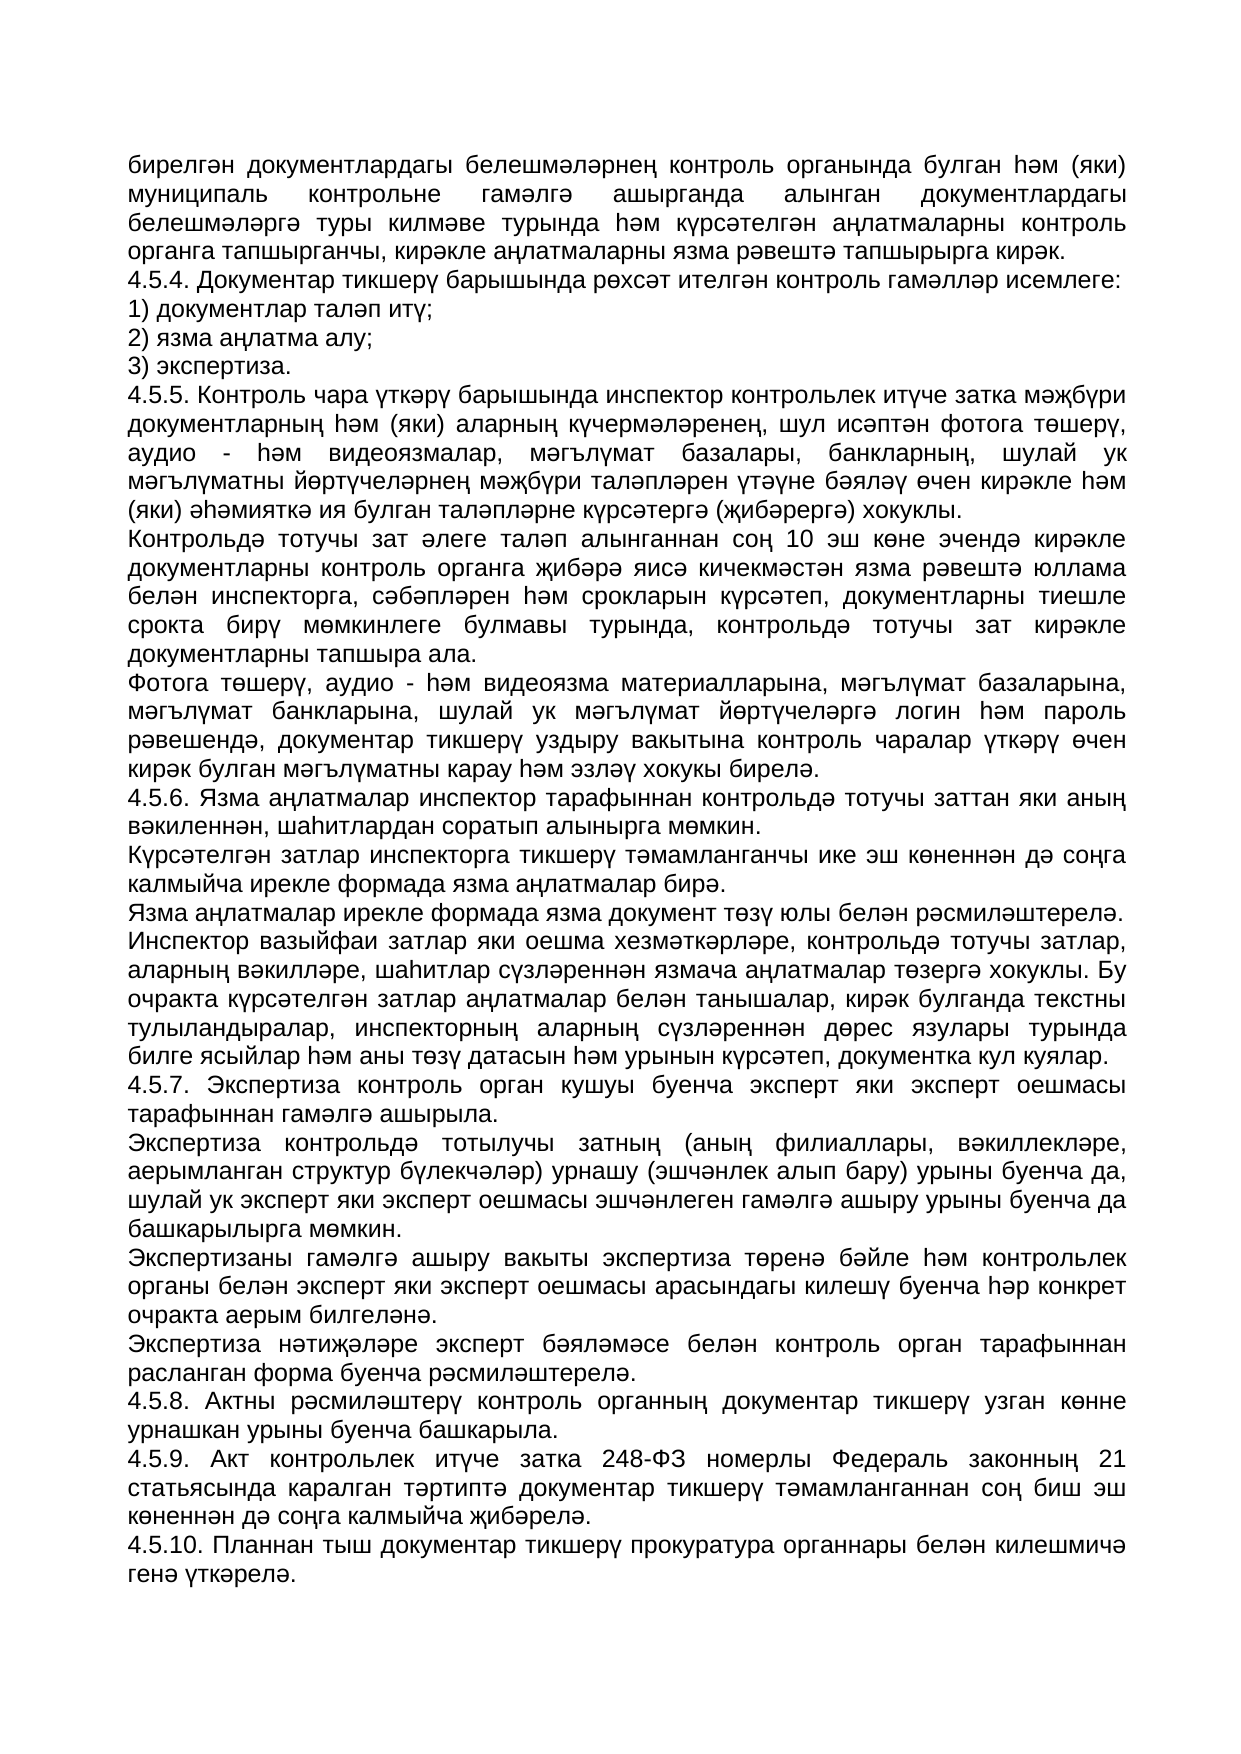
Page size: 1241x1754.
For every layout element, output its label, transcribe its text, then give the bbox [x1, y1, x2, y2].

text Фотога төшерү, аудио - һәм видеоязма материалларына, мәгълүмат базаларына, мәгълүмат банкларына, шулай ук мәгълүмат йөртүчеләргә логин һәм пароль рәвешендә, документар тикшерү уздыру вакытына контроль чаралар үткәрү өчен кирәк булган мәгълүматны карау һәм эзләү хокукы бирелә. [127, 667, 1128, 782]
text 1) документлар таләп итү; [127, 294, 1128, 322]
text 2) язма аңлатма алу; [127, 322, 1128, 351]
text 4.5.9. Акт контрольлек итүче затка 248-ФЗ номерлы Федераль законның 21 статьясында каралган тәртиптә документар тикшерү тәмамланганнан соң биш эш көненнән дә соңга калмыйча җибәрелә. [127, 1444, 1128, 1530]
text Экспертизаны гамәлгә ашыру вакыты экспертиза төренә бәйле һәм контрольлек органы белән эксперт яки эксперт оешмасы арасындагы килешү буенча һәр конкрет очракта аерым билгеләнә. [127, 1242, 1128, 1329]
text 4.5.5. Контроль чара үткәрү барышында инспектор контрольлек итүче затка мәҗбүри документларның һәм (яки) аларның күчермәләренең, шул исәптән фотога төшерү, аудио - һәм видеоязмалар, мәгълүмат базалары, банкларның, шулай ук мәгълүматны йөртүчеләрнең мәҗбүри таләпләрен үтәүне бәяләү өчен кирәкле һәм (яки) әһәмияткә ия булган таләпләрне күрсәтергә (җибәрергә) хокуклы. [127, 380, 1128, 524]
text 3) экспертиза. [127, 351, 1128, 380]
text Контрольдә тотучы зат әлеге таләп алынганнан соң 10 эш көне эчендә кирәкле документларны контроль органга җибәрә яисә кичекмәстән язма рәвештә юллама белән инспекторга, сәбәпләрен һәм срокларын күрсәтеп, документларны тиешле срокта бирү мөмкинлеге булмавы турында, контрольдә тотучы зат кирәкле документларны тапшыра ала. [127, 524, 1128, 667]
text Инспектор вазыйфаи затлар яки оешма хезмәткәрләре, контрольдә тотучы затлар, аларның вәкилләре, шаһитлар сүзләреннән язмача аңлатмалар төзергә хокуклы. Бу очракта күрсәтелгән затлар аңлатмалар белән танышалар, кирәк булганда текстны тулыландыралар, инспекторның аларның сүзләреннән дөрес язулары турында билге ясыйлар һәм аны төзү датасын һәм урынын күрсәтеп, документка кул куялар. [127, 926, 1128, 1070]
text бирелгән документлардагы белешмәләрнең контроль органында булган һәм (яки) муниципаль контрольне гамәлгә ашырганда алынган документлардагы белешмәләргә туры килмәве турында һәм күрсәтелгән аңлатмаларны контроль органга тапшырганчы, кирәкле аңлатмаларны язма рәвештә тапшырырга кирәк. [127, 150, 1128, 265]
text 4.5.10. Планнан тыш документар тикшерү прокуратура органнары белән килешмичә генә үткәрелә. [127, 1530, 1128, 1587]
text Күрсәтелгән затлар инспекторга тикшерү тәмамланганчы ике эш көненнән дә соңга калмыйча ирекле формада язма аңлатмалар бирә. [127, 840, 1128, 897]
text Экспертиза контрольдә тотылучы затның (аның филиаллары, вәкиллекләре, аерымланган структур бүлекчәләр) урнашу (эшчәнлек алып бару) урыны буенча да, шулай ук эксперт яки эксперт оешмасы эшчәнлеген гамәлгә ашыру урыны буенча да башкарылырга мөмкин. [127, 1127, 1128, 1242]
text Экспертиза нәтиҗәләре эксперт бәяләмәсе белән контроль орган тарафыннан расланган форма буенча рәсмиләштерелә. [127, 1329, 1128, 1386]
text 4.5.8. Актны рәсмиләштерү контроль органның документар тикшерү узган көнне урнашкан урыны буенча башкарыла. [127, 1386, 1128, 1444]
text 4.5.7. Экспертиза контроль орган кушуы буенча эксперт яки эксперт оешмасы тарафыннан гамәлгә ашырыла. [127, 1070, 1128, 1127]
text 4.5.4. Документар тикшерү барышында рөхсәт ителгән контроль гамәлләр исемлеге: [127, 265, 1128, 294]
text 4.5.6. Язма аңлатмалар инспектор тарафыннан контрольдә тотучы заттан яки аның вәкиленнән, шаһитлардан соратып алынырга мөмкин. [127, 782, 1128, 840]
text Язма аңлатмалар ирекле формада язма документ төзү юлы белән рәсмиләштерелә. [127, 897, 1128, 926]
